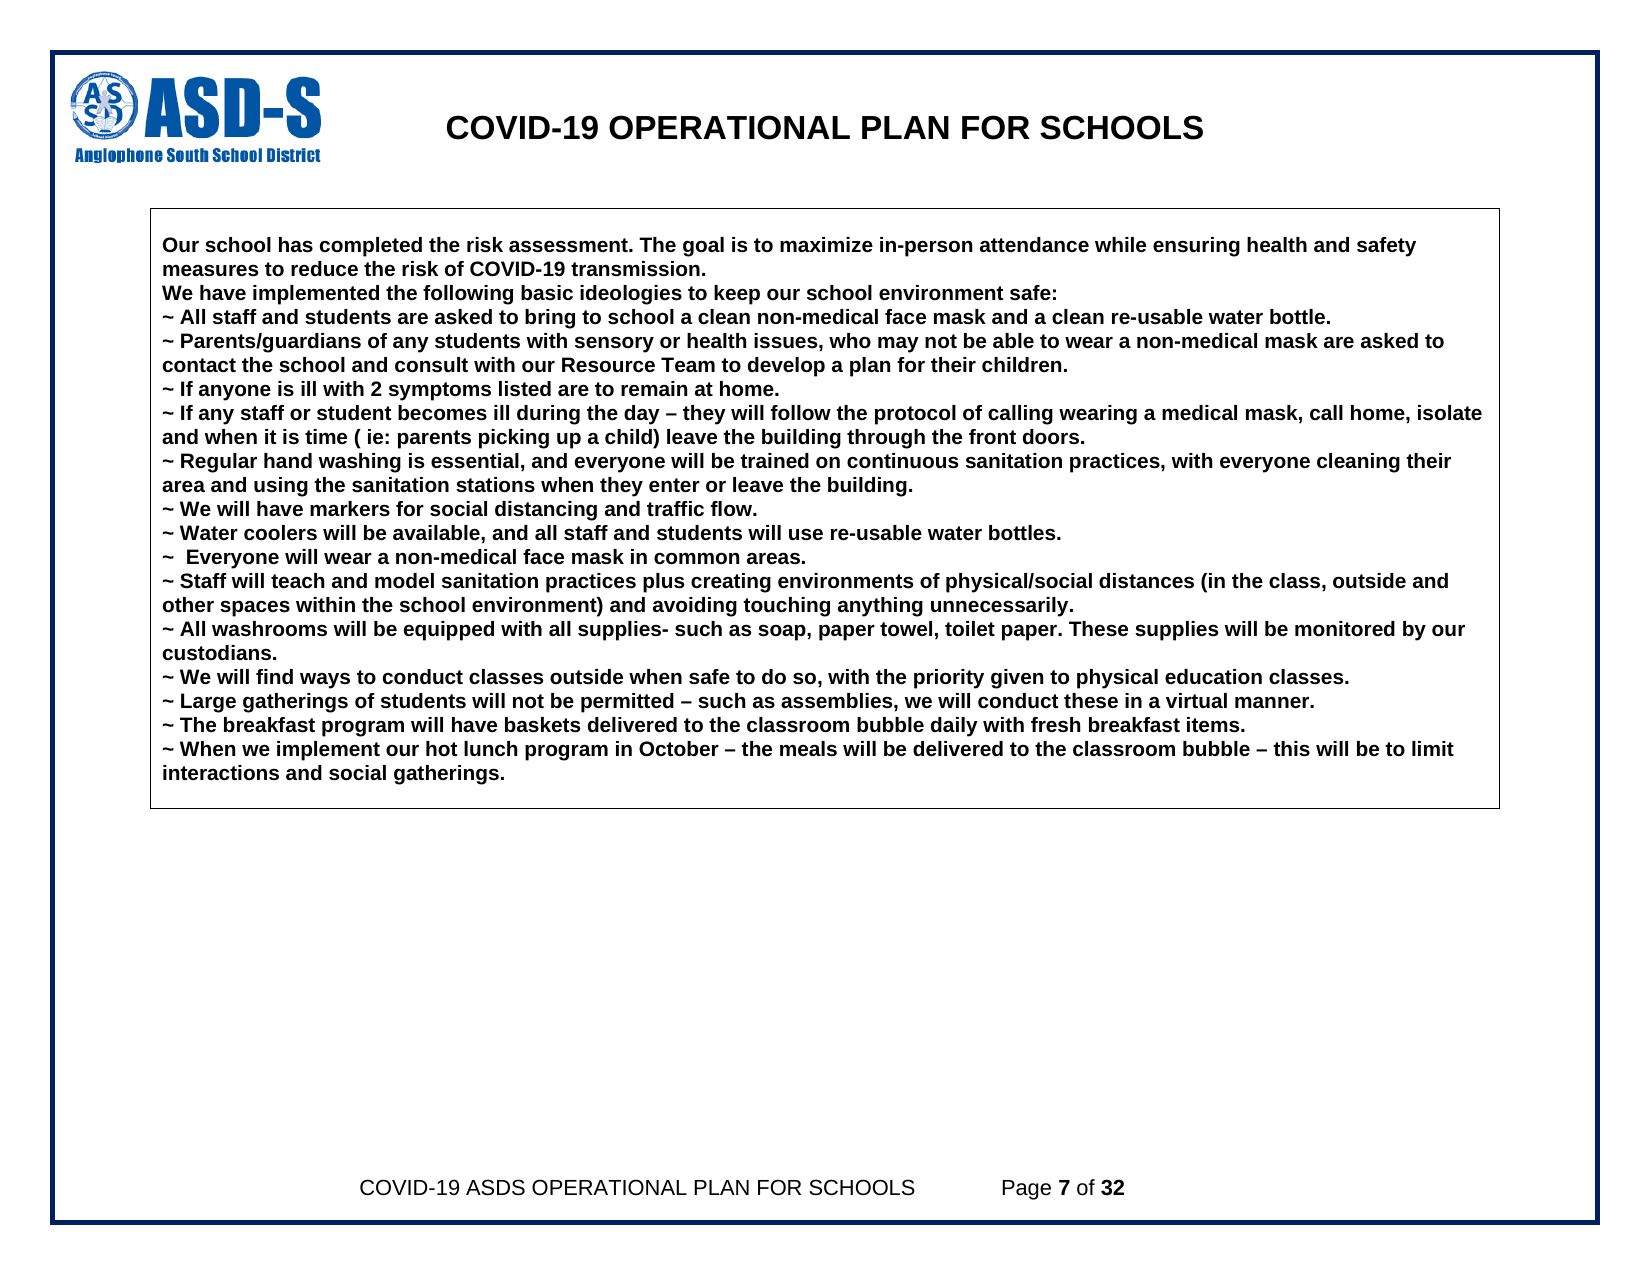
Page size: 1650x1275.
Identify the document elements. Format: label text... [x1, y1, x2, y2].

table_cell Our school has completed the risk assessment. The goal is to maximize in-person attendance while ensuring health and safety measures to reduce the risk of COVID-19 transmission. We have implemented the following basic ideologies to keep our school environment safe: ~ All staff and students are asked to bring to school a clean non-medical face mask and a clean re-usable water bottle. ~ Parents/guardians of any students with sensory or health issues, who may not be able to wear a non-medical mask are asked to contact the school and consult with our Resource Team to develop a plan for their children. ~ If anyone is ill with 2 symptoms listed are to remain at home. ~ If any staff or student becomes ill during the day – they will follow the protocol of calling wearing a medical mask, call home, isolate and when it is time ( ie: parents picking up a child) leave the building through the front doors. ~ Regular hand washing is essential, and everyone will be trained on continuous sanitation practices, with everyone cleaning their area and using the sanitation stations when they enter or leave the building. ~ We will have markers for social distancing and traffic flow. ~ Water coolers will be available, and all staff and students will use re-usable water bottles. ~ Everyone will wear a non-medical face mask in common areas. ~ Staff will teach and model sanitation practices plus creating environments of physical/social distances (in the class, outside and other spaces within the school environment) and avoiding touching anything unnecessarily. ~ All washrooms will be equipped with all supplies- such as soap, paper towel, toilet paper. These supplies will be monitored by our custodians. ~ We will find ways to conduct classes outside when safe to do so, with the priority given to physical education classes. ~ Large gatherings of students will not be permitted – such as assemblies, we will conduct these in a virtual manner. ~ The breakfast program will have baskets delivered to the classroom bubble daily with fresh breakfast items. ~ When we implement our hot lunch program in October – the meals will be delivered to the classroom bubble – this will be to limit interactions and social gatherings. [151, 209, 1499, 808]
picture [65, 67, 324, 168]
